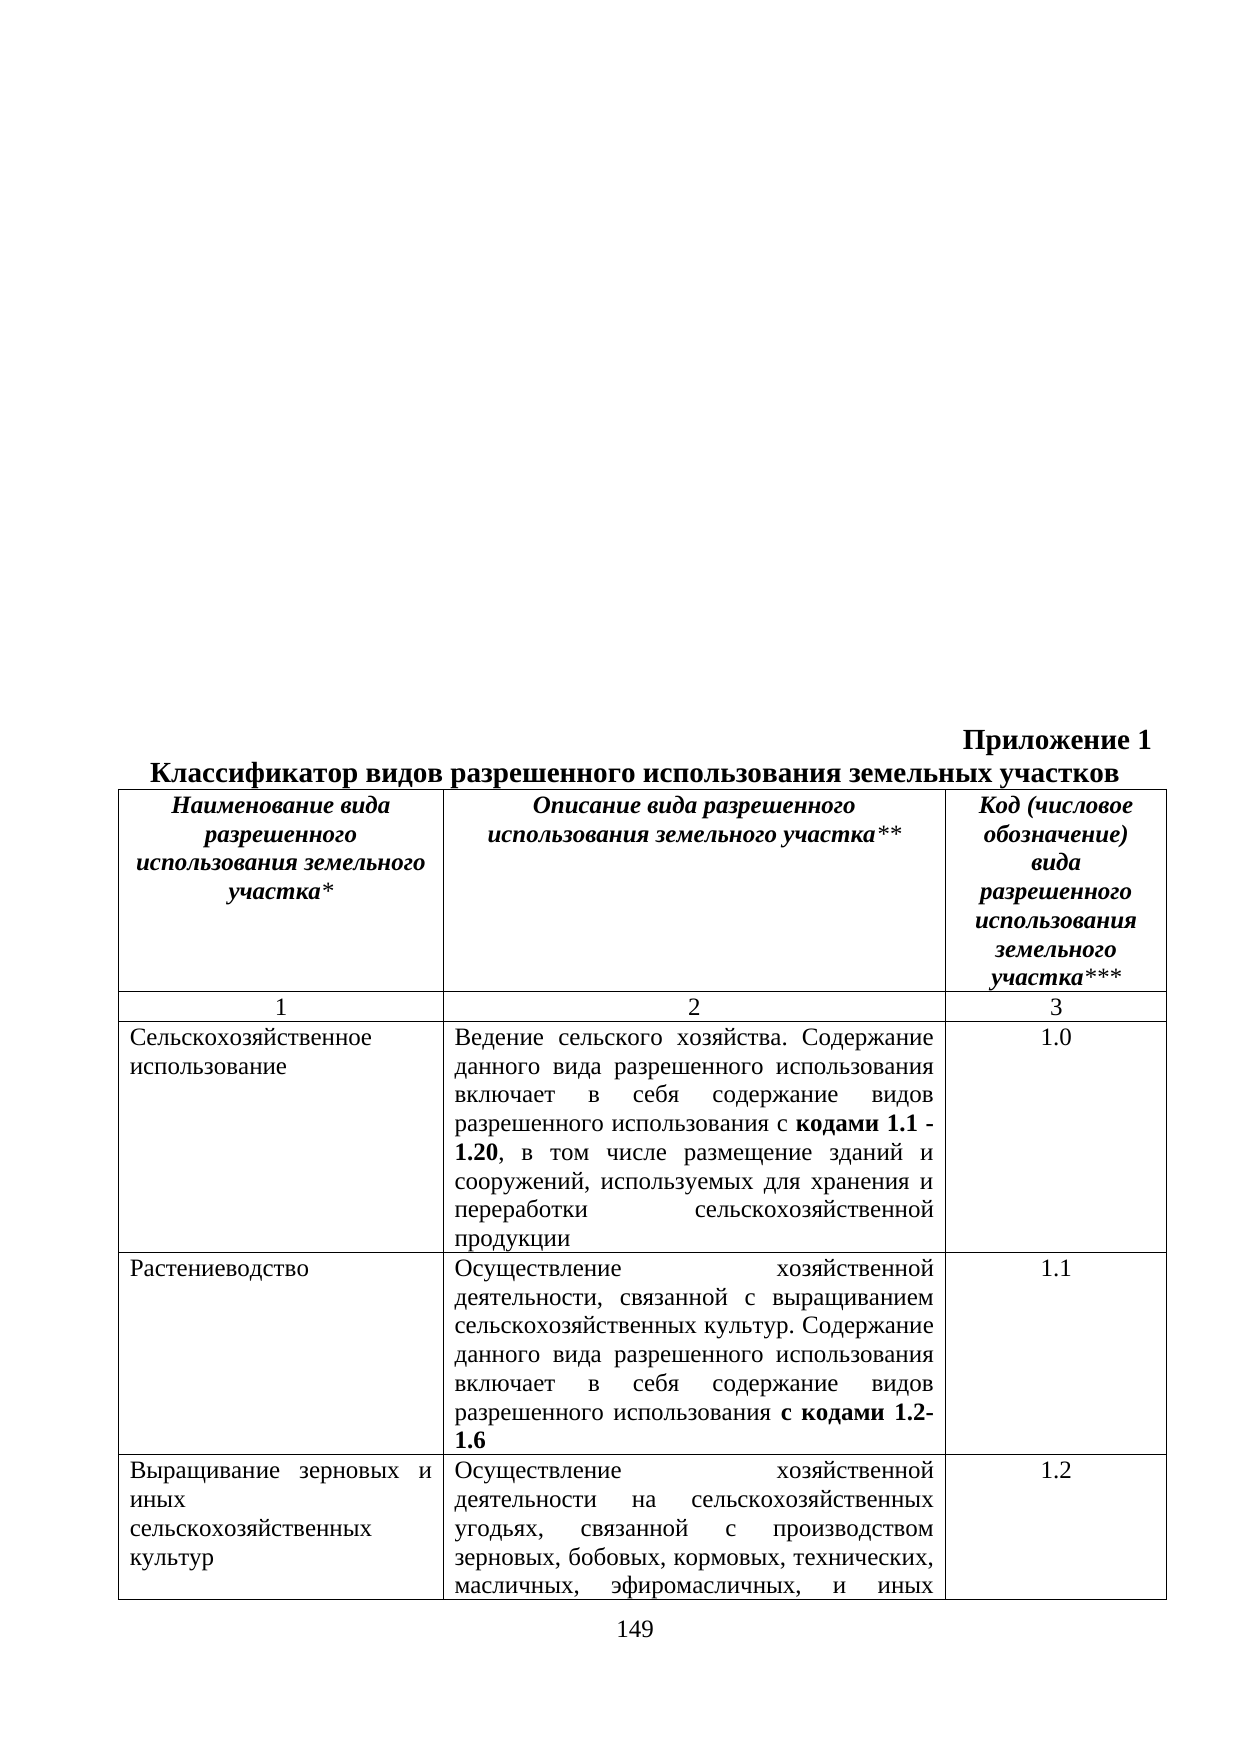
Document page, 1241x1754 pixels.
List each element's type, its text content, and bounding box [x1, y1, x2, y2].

table_cell 3 [946, 992, 1166, 1021]
table_cell Сельскохозяйственное использование [119, 1022, 443, 1252]
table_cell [444, 1455, 945, 1599]
table_header Описание вида разрешенного использования земельного участка** [444, 790, 945, 991]
table_header Код (числовое обозначение) вида разрешенного использования земельного участка*** [946, 790, 1166, 991]
table_cell Ведение сельского хозяйства. Содержание данного вида разрешенного использования включает в себя содержание видов разрешенного использования с кодами 1.1 - 1.20, в том числе размещение зданий и сооружений, используемых для хранения и переработки сельскохозяйственной продукции [444, 1022, 945, 1252]
table_cell 2 [444, 992, 945, 1021]
table_cell 1.0 [946, 1022, 1166, 1252]
subtitle Приложение 1 [118, 722, 1152, 755]
table_cell Осуществление хозяйственной деятельности, связанной с выращиванием сельскохозяйственных культур. Содержание данного вида разрешенного использования включает в себя содержание видов разрешенного использования с кодами 1.2-1.6 [444, 1253, 945, 1454]
table_cell 1.1 [946, 1253, 1166, 1454]
table_header Наименование вида разрешенного использования земельного участка* [119, 790, 443, 991]
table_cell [119, 1455, 443, 1599]
table_cell 1 [119, 992, 443, 1021]
table_cell 1.2 [946, 1455, 1166, 1599]
table_cell Растениеводство [119, 1253, 443, 1454]
text Классификатор видов разрешенного использования земельных участков [118, 755, 1152, 789]
